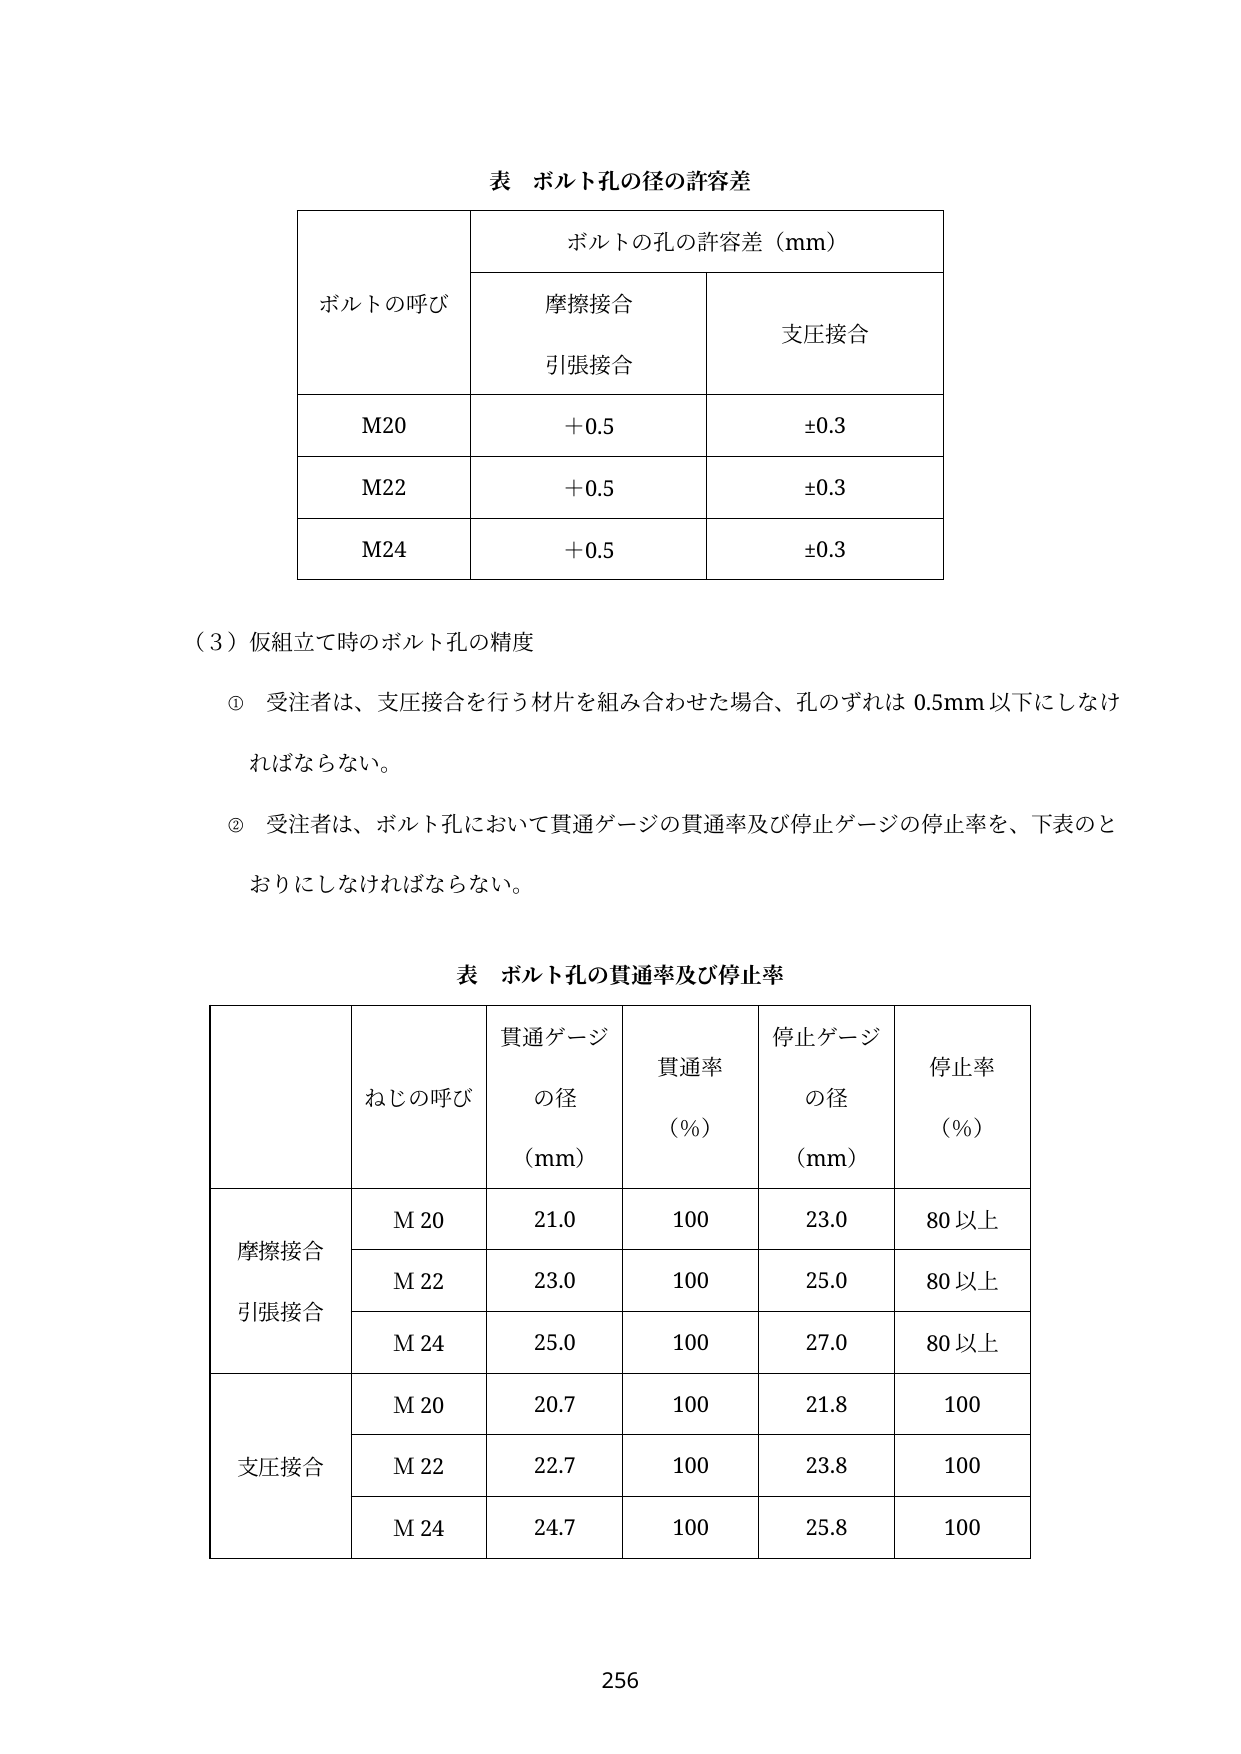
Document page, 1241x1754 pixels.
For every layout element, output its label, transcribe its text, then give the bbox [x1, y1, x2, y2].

table_cell Ｍ24 [352, 1312, 486, 1372]
table_cell 23.0 [759, 1189, 894, 1249]
table_cell M24 [298, 519, 470, 579]
text （３）仮組立て時のボルト孔の精度 [118, 610, 1122, 671]
text ② 受注者は、ボルト孔において貫通ゲージの貫通率及び停止ゲージの停止率を、下表のとおりにしなければならない。 [227, 792, 1122, 913]
table_cell Ｍ20 [352, 1374, 486, 1434]
table_header 停止ゲージの径（mm） [759, 1006, 894, 1187]
table_cell ±0.3 [707, 457, 943, 517]
table_header ボルトの呼び [298, 211, 470, 394]
table_cell 21.0 [487, 1189, 622, 1249]
table_cell 100 [623, 1435, 758, 1496]
table_cell ＋0.5 [471, 519, 706, 579]
table_cell Ｍ22 [352, 1250, 486, 1311]
table_cell 支圧接合 [707, 273, 943, 394]
table_cell M22 [298, 457, 470, 517]
table_cell ＋0.5 [471, 395, 706, 456]
table_cell 25.8 [759, 1497, 894, 1557]
table_header 貫通ゲージの径（mm） [487, 1006, 622, 1187]
table_header 貫通率 （％） [623, 1006, 758, 1187]
table_cell 22.7 [487, 1435, 622, 1496]
table_header 停止率 （％） [895, 1006, 1030, 1187]
table_cell 24.7 [487, 1497, 622, 1557]
text 表 ボルト孔の貫通率及び停止率 [118, 944, 1122, 1004]
table_cell 80以上 [895, 1312, 1030, 1372]
table_cell ±0.3 [707, 395, 943, 456]
table_cell 25.0 [487, 1312, 622, 1372]
table_cell Ｍ20 [352, 1189, 486, 1249]
table_cell ±0.3 [707, 519, 943, 579]
table_cell 支圧接合 [211, 1374, 351, 1557]
table_cell 23.0 [487, 1250, 622, 1311]
text 表 ボルト孔の径の許容差 [118, 149, 1122, 210]
table_cell 100 [623, 1250, 758, 1311]
text ① 受注者は、支圧接合を行う材片を組み合わせた場合、孔のずれは0.5mm以下にしなければならない。 [227, 671, 1122, 792]
table_cell 100 [623, 1189, 758, 1249]
table_cell ＋0.5 [471, 457, 706, 517]
table_header [211, 1006, 351, 1187]
table_cell 20.7 [487, 1374, 622, 1434]
table_cell 27.0 [759, 1312, 894, 1372]
table_cell 100 [623, 1374, 758, 1434]
table_header ボルトの孔の許容差（mm） [471, 211, 943, 272]
table_cell 100 [895, 1497, 1030, 1557]
table_cell 23.8 [759, 1435, 894, 1496]
table_cell M20 [298, 395, 470, 456]
table_cell 21.8 [759, 1374, 894, 1434]
table_cell 摩擦接合 引張接合 [471, 273, 706, 394]
table_cell Ｍ24 [352, 1497, 486, 1557]
table_cell 100 [623, 1312, 758, 1372]
table_cell 100 [895, 1435, 1030, 1496]
table_cell 80以上 [895, 1250, 1030, 1311]
table_header ねじの呼び [352, 1006, 486, 1187]
table_cell 100 [623, 1497, 758, 1557]
table_cell 100 [895, 1374, 1030, 1434]
table_cell 80以上 [895, 1189, 1030, 1249]
table_cell Ｍ22 [352, 1435, 486, 1496]
table_cell 25.0 [759, 1250, 894, 1311]
table_cell 摩擦接合 引張接合 [211, 1189, 351, 1372]
